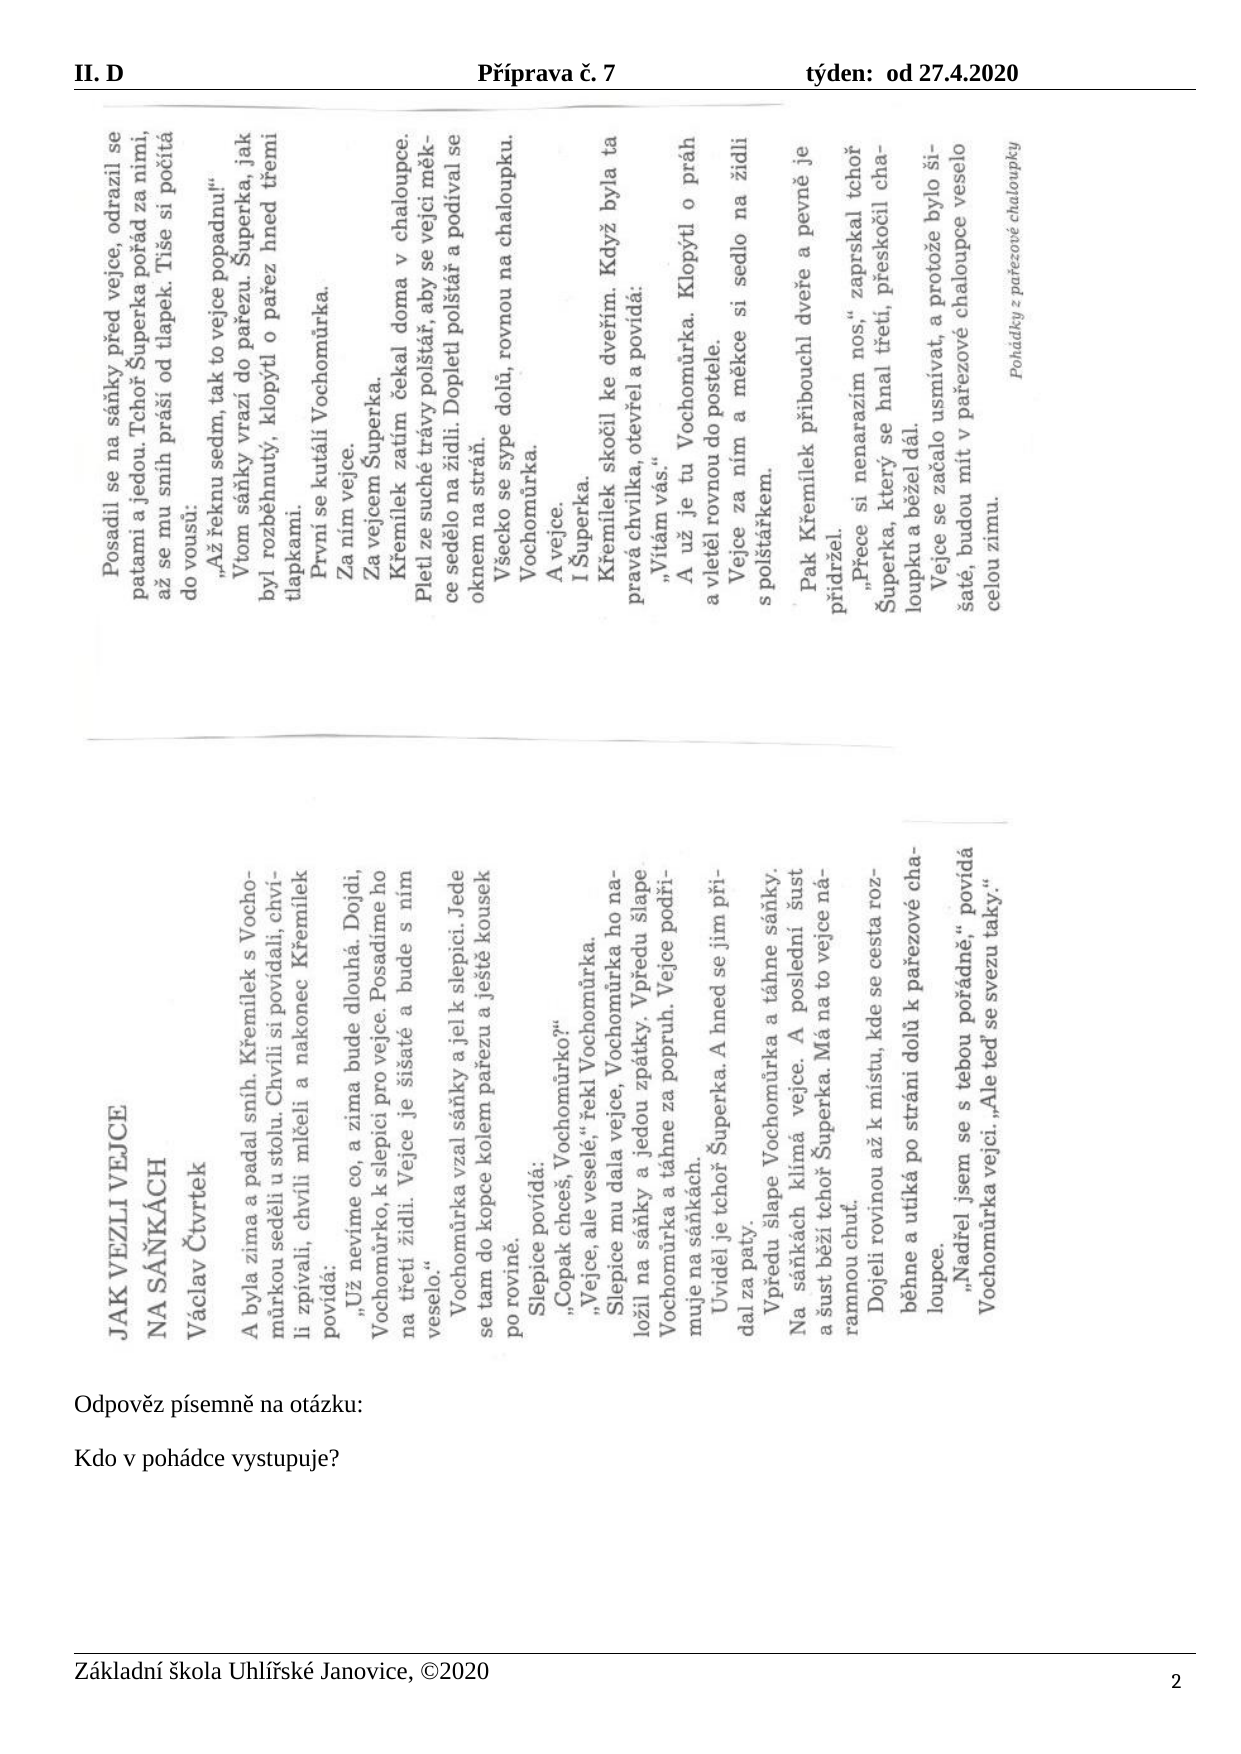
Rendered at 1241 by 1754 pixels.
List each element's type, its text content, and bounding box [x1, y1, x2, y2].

picture [73, 90, 1041, 1364]
text Odpověz písemně na otázku: [74, 1389, 1196, 1417]
text Kdo v pohádce vystupuje? [74, 1443, 1196, 1471]
